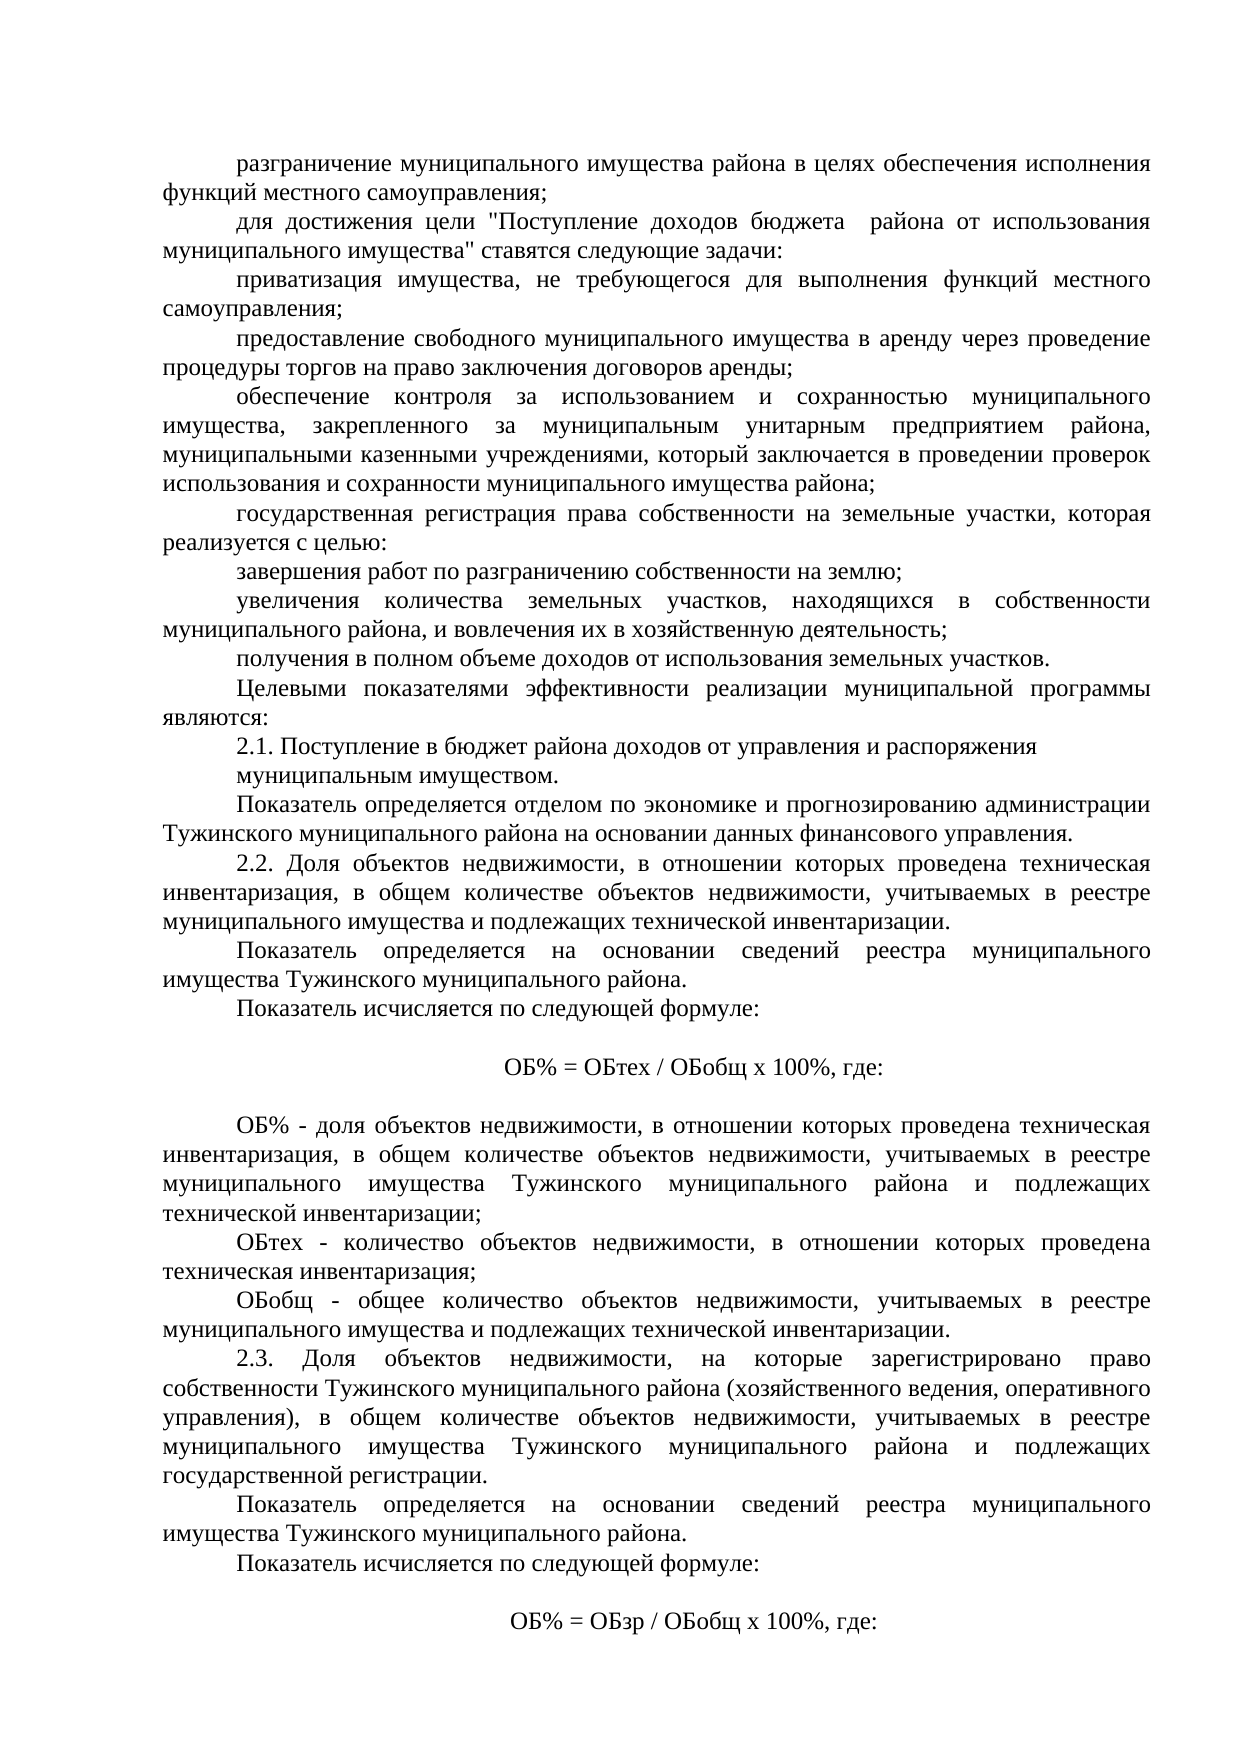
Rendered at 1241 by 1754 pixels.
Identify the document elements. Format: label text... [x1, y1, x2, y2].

text ОБтех - количество объектов недвижимости, в отношении которых проведена техническая инвентаризация; [162, 1227, 1152, 1285]
text ОБ% = ОБтех / ОБобщ x 100%, где: [162, 1052, 1152, 1081]
text предоставление свободного муниципального имущества в аренду через проведение процедуры торгов на право заключения договоров аренды; [162, 323, 1152, 381]
text для достижения цели "Поступление доходов бюджета района от использования муниципального имущества" ставятся следующие задачи: [162, 206, 1152, 264]
text разграничение муниципального имущества района в целях обеспечения исполнения функций местного самоуправления; [162, 148, 1152, 206]
text ОБобщ - общее количество объектов недвижимости, учитываемых в реестре муниципального имущества и подлежащих технической инвентаризации. [162, 1285, 1152, 1343]
text увеличения количества земельных участков, находящихся в собственности муниципального района, и вовлечения их в хозяйственную деятельность; [162, 585, 1152, 643]
text Показатель определяется на основании сведений реестра муниципального имущества Тужинского муниципального района. [162, 935, 1152, 993]
text 2.3. Доля объектов недвижимости, на которые зарегистрировано право собственности Тужинского муниципального района (хозяйственного ведения, оперативного управления), в общем количестве объектов недвижимости, учитываемых в реестре муниципального имущества Тужинского муниципального района и подлежащих государственной регистрации. [162, 1343, 1152, 1489]
text государственная регистрация права собственности на земельные участки, которая реализуется с целью: [162, 498, 1152, 556]
text обеспечение контроля за использованием и сохранностью муниципального имущества, закрепленного за муниципальным унитарным предприятием района, муниципальными казенными учреждениями, который заключается в проведении проверок использования и сохранности муниципального имущества района; [162, 381, 1152, 498]
text Целевыми показателями эффективности реализации муниципальной программы являются: [162, 673, 1152, 731]
text получения в полном объеме доходов от использования земельных участков. [162, 643, 1152, 673]
text приватизация имущества, не требующегося для выполнения функций местного самоуправления; [162, 264, 1152, 323]
text Показатель определяется отделом по экономике и прогнозированию администрации Тужинского муниципального района на основании данных финансового управления. [162, 789, 1152, 848]
text ОБ% - доля объектов недвижимости, в отношении которых проведена техническая инвентаризация, в общем количестве объектов недвижимости, учитываемых в реестре муниципального имущества Тужинского муниципального района и подлежащих технической инвентаризации; [162, 1110, 1152, 1227]
text завершения работ по разграничению собственности на землю; [162, 556, 1152, 585]
text ОБ% = ОБзр / ОБобщ x 100%, где: [162, 1606, 1152, 1635]
text муниципальным имуществом. [162, 760, 1152, 789]
text Показатель исчисляется по следующей формуле: [162, 1548, 1152, 1577]
text Показатель определяется на основании сведений реестра муниципального имущества Тужинского муниципального района. [162, 1489, 1152, 1548]
text Показатель исчисляется по следующей формуле: [162, 993, 1152, 1023]
text 2.2. Доля объектов недвижимости, в отношении которых проведена техническая инвентаризация, в общем количестве объектов недвижимости, учитываемых в реестре муниципального имущества и подлежащих технической инвентаризации. [162, 848, 1152, 935]
text 2.1. Поступление в бюджет района доходов от управления и распоряжения [162, 731, 1152, 760]
